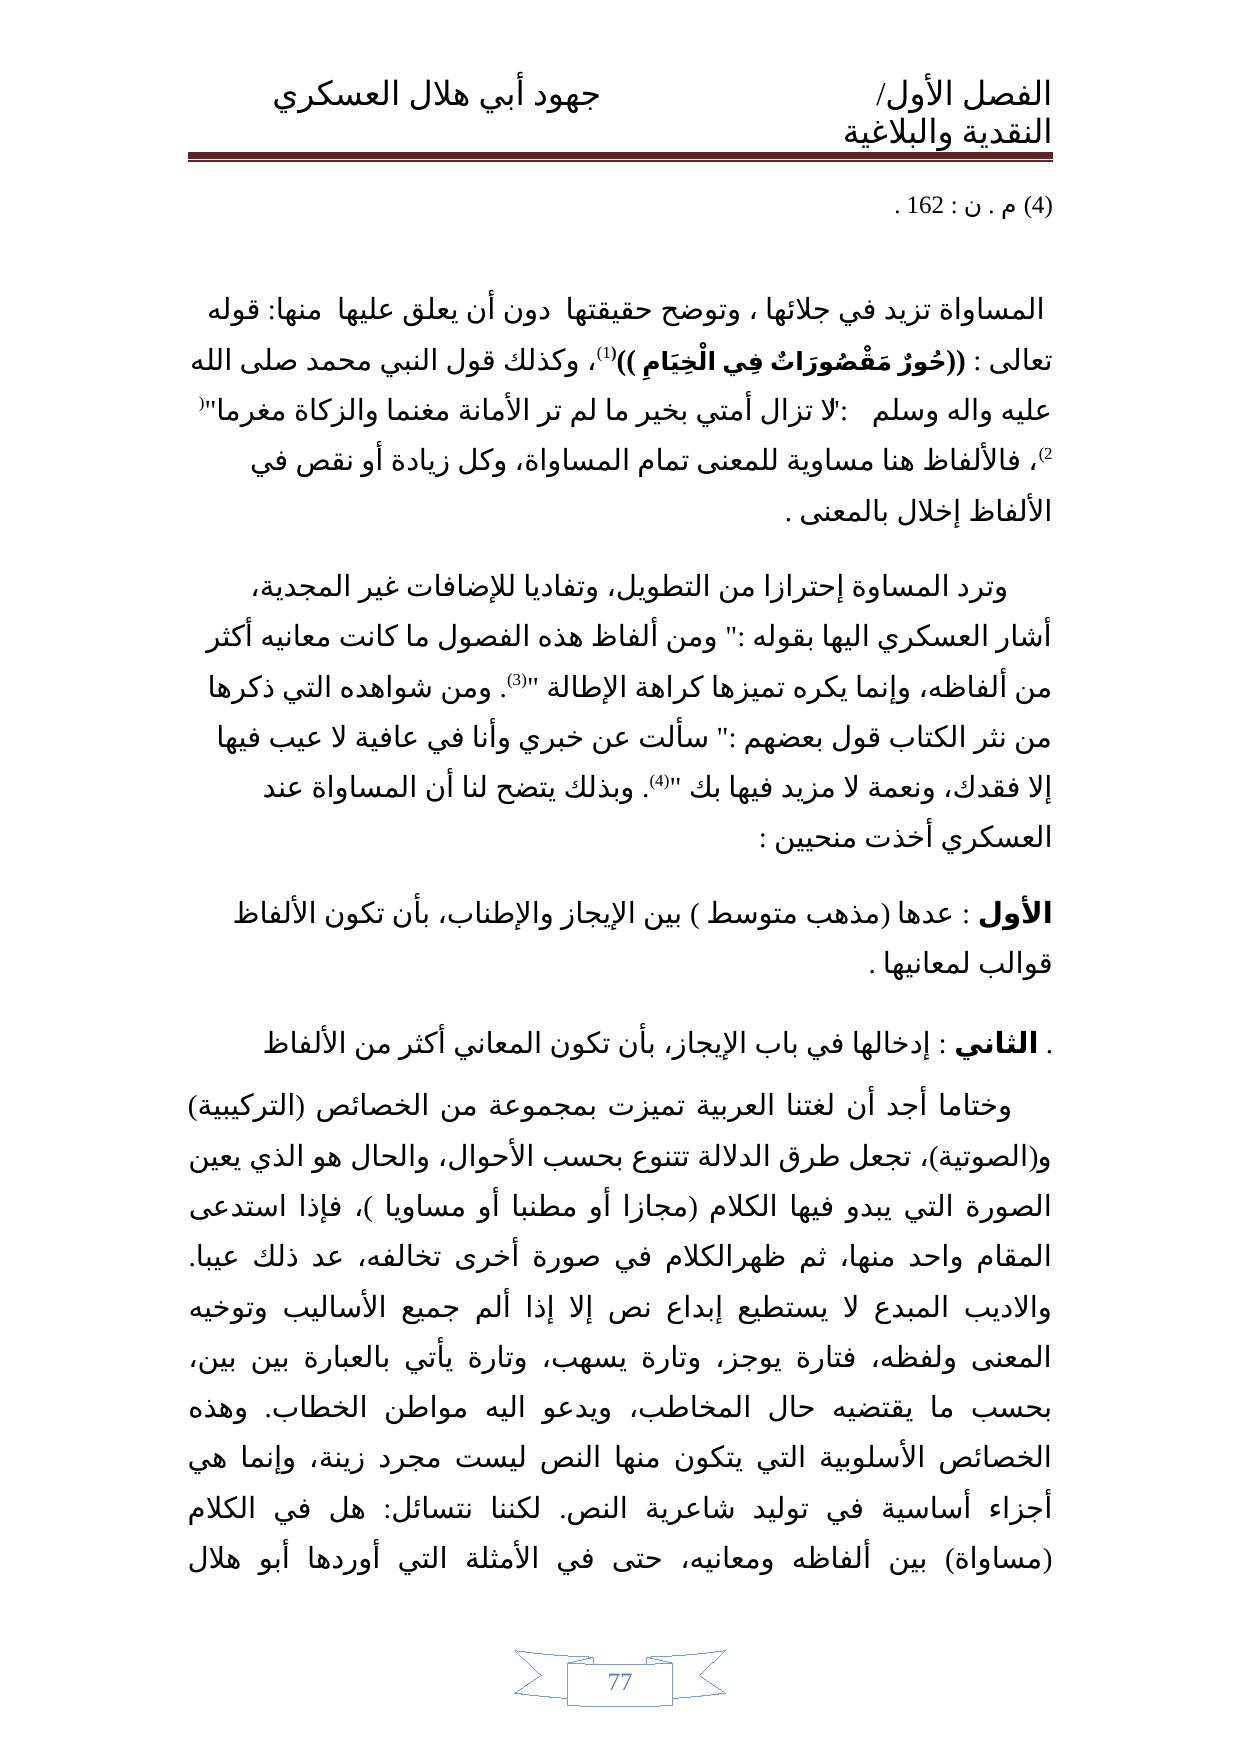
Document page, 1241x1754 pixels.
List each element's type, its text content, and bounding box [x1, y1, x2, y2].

text المساواة تزيد في جلائها ، وتوضح حقيقتها دون أن يعلق عليها منها: قوله تعالى : ((حُورٌ مَقْصُورَاتٌ فِي الْخِيَامِ ))(1)، وكذلك قول النبي محمد صلى الله عليه واله وسلم :" لا تزال أمتي بخير ما لم تر الأمانة مغنما والزكاة مغرما"(2)، فالألفاظ هنا مساوية للمعنى تمام المساواة، وكل زيادة أو نقص في الألفاظ إخلال بالمعنى . [187, 292, 1053, 527]
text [187, 1088, 1053, 1575]
text الأول : عدها (مذهب متوسط ) بين الإيجاز والإطناب، بأن تكون الألفاظ قوالب لمعانيها . [187, 896, 1053, 980]
text الثاني : إدخالها في باب الإيجاز، بأن تكون المعاني أكثر من الألفاظ . [187, 1026, 1053, 1059]
text وترد المساوة إحترازا من التطويل، وتفاديا للإضافات غير المجدية، أشار العسكري اليها بقوله :" ومن ألفاظ هذه الفصول ما كانت معانيه أكثر من ألفاظه، وإنما يكره تميزها كراهة الإطالة "(3). ومن شواهده التي ذكرها من نثر الكتاب قول بعضهم :" سألت عن خبري وأنا في عافية لا عيب فيها إلا فقدك، ونعمة لا مزيد فيها بك "(4). وبذلك يتضح لنا أن المساواة عند العسكري أخذت منحيين : [187, 569, 1053, 854]
text (4) م . ن : 162 . [187, 191, 1053, 219]
